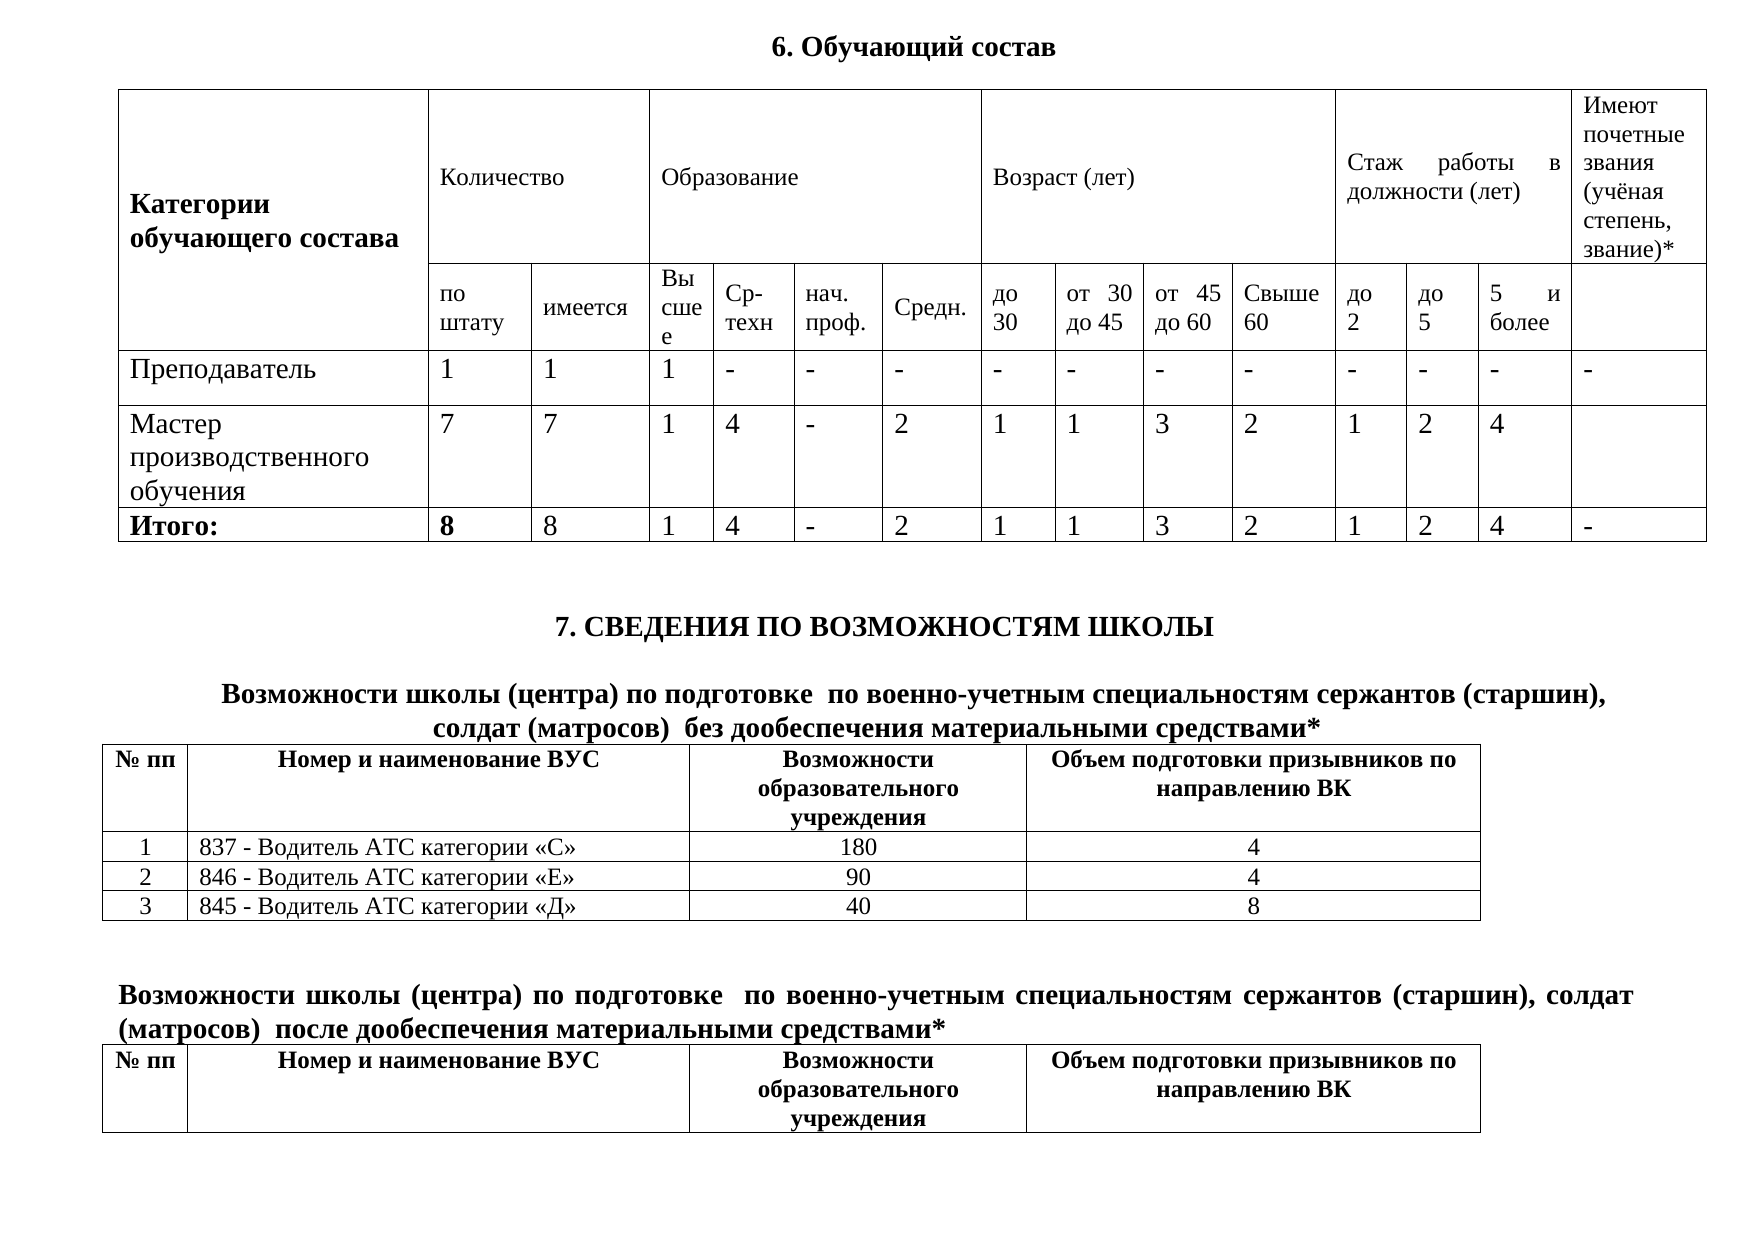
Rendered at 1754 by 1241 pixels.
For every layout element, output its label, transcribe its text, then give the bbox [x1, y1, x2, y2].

table_header № пп [103, 745, 187, 831]
table_cell 7 [429, 406, 531, 507]
table_cell 8 [429, 508, 531, 541]
table_cell - [1572, 351, 1706, 405]
table_cell Свыше 60 [1233, 264, 1335, 350]
table_cell [1572, 264, 1706, 350]
table_header Номер и наименование ВУС [188, 745, 689, 831]
table_cell - [1479, 351, 1571, 405]
table_cell 4 [1479, 406, 1571, 507]
table_cell Ср- техн [714, 264, 794, 350]
table_header Количество [429, 90, 649, 262]
table_cell 4 [1027, 862, 1480, 890]
table_cell Мастер производственного обучения [119, 406, 428, 507]
table_header Категории обучающего состава [119, 90, 428, 350]
table_cell 180 [690, 832, 1026, 861]
table_cell 1 [1056, 406, 1143, 507]
table_cell до 5 [1407, 264, 1478, 350]
table_cell 837 - Водитель АТС категории «С» [188, 832, 689, 861]
table_cell от 45 до 60 [1144, 264, 1232, 350]
table_cell - [1233, 351, 1335, 405]
table_cell имеется [532, 264, 649, 350]
table_cell Итого: [119, 508, 428, 541]
table_cell 90 [690, 862, 1026, 890]
table_header Возможности образовательного учреждения [690, 745, 1026, 831]
table_cell 2 [1233, 406, 1335, 507]
table_cell 2 [883, 406, 981, 507]
table_header Возраст (лет) [982, 90, 1335, 262]
table_header Стаж работы в должности (лет) [1336, 90, 1571, 262]
table_cell - [795, 351, 882, 405]
table_header Объем подготовки призывников по направлению ВК [1027, 745, 1480, 831]
table_cell - [1572, 508, 1706, 541]
table_cell по штату [429, 264, 531, 350]
table_cell - [1056, 351, 1143, 405]
table_cell - [982, 351, 1055, 405]
table_header Номер и наименование ВУС [188, 1045, 689, 1132]
table_cell - [1144, 351, 1232, 405]
table_cell от 30 до 45 [1056, 264, 1143, 350]
table_cell - [1407, 351, 1478, 405]
table_cell 3 [1144, 406, 1232, 507]
table_cell - [795, 406, 882, 507]
table_cell 1 [532, 351, 649, 405]
table_cell 2 [1407, 406, 1478, 507]
table_header № пп [103, 1045, 187, 1132]
table_cell 1 [1336, 508, 1406, 541]
table_cell 845 - Водитель АТС категории «Д» [188, 891, 689, 920]
table_cell - [883, 351, 981, 405]
table_cell Высшее [650, 264, 713, 350]
table_cell до 2 [1336, 264, 1406, 350]
table_header Образование [650, 90, 981, 262]
table_cell до 30 [982, 264, 1055, 350]
table_cell 1 [650, 508, 713, 541]
table_cell 8 [1027, 891, 1480, 920]
table_cell 1 [1056, 508, 1143, 541]
table_cell 2 [883, 508, 981, 541]
table_cell 1 [1336, 406, 1406, 507]
table_cell Средн. [883, 264, 981, 350]
table_cell 1 [103, 832, 187, 861]
table_cell 8 [532, 508, 649, 541]
table_cell 3 [1144, 508, 1232, 541]
table_cell - [795, 508, 882, 541]
table_cell 3 [103, 891, 187, 920]
table_cell 2 [103, 862, 187, 890]
text 7. СВЕДЕНИЯ ПО ВОЗМОЖНОСТЯМ ШКОЛЫ [133, 609, 1636, 643]
text Возможности школы (центра) по подготовке по военно-учетным специальностям сержантов (старшин), солдат (матросов) после дообеспечения материальными средствами* [118, 977, 1636, 1044]
table_cell 2 [1407, 508, 1478, 541]
text 6. Обучающий состав [118, 29, 1636, 63]
table_cell [1572, 406, 1706, 507]
table_cell - [1336, 351, 1406, 405]
table_header Объем подготовки призывников по направлению ВК [1027, 1045, 1480, 1132]
table_header Возможности образовательного учреждения [690, 1045, 1026, 1132]
table_cell - [714, 351, 794, 405]
table_cell 4 [714, 508, 794, 541]
table_cell 4 [1479, 508, 1571, 541]
table_cell 40 [690, 891, 1026, 920]
table_cell 1 [650, 406, 713, 507]
table_header Имеют почетные звания (учёная степень, звание)* [1572, 90, 1706, 262]
table_cell 2 [1233, 508, 1335, 541]
table_cell 1 [429, 351, 531, 405]
table_cell нач. проф. [795, 264, 882, 350]
table_cell Преподаватель [119, 351, 428, 405]
table_cell 1 [650, 351, 713, 405]
table_cell 5 и более [1479, 264, 1571, 350]
table_cell 846 - Водитель АТС категории «Е» [188, 862, 689, 890]
table_cell 4 [714, 406, 794, 507]
table_cell 1 [982, 508, 1055, 541]
table_cell 4 [1027, 832, 1480, 861]
table_cell 1 [982, 406, 1055, 507]
table_cell 7 [532, 406, 649, 507]
text Возможности школы (центра) по подготовке по военно-учетным специальностям сержантов (старшин), солдат (матросов) без дообеспечения материальными средствами* [118, 676, 1636, 743]
